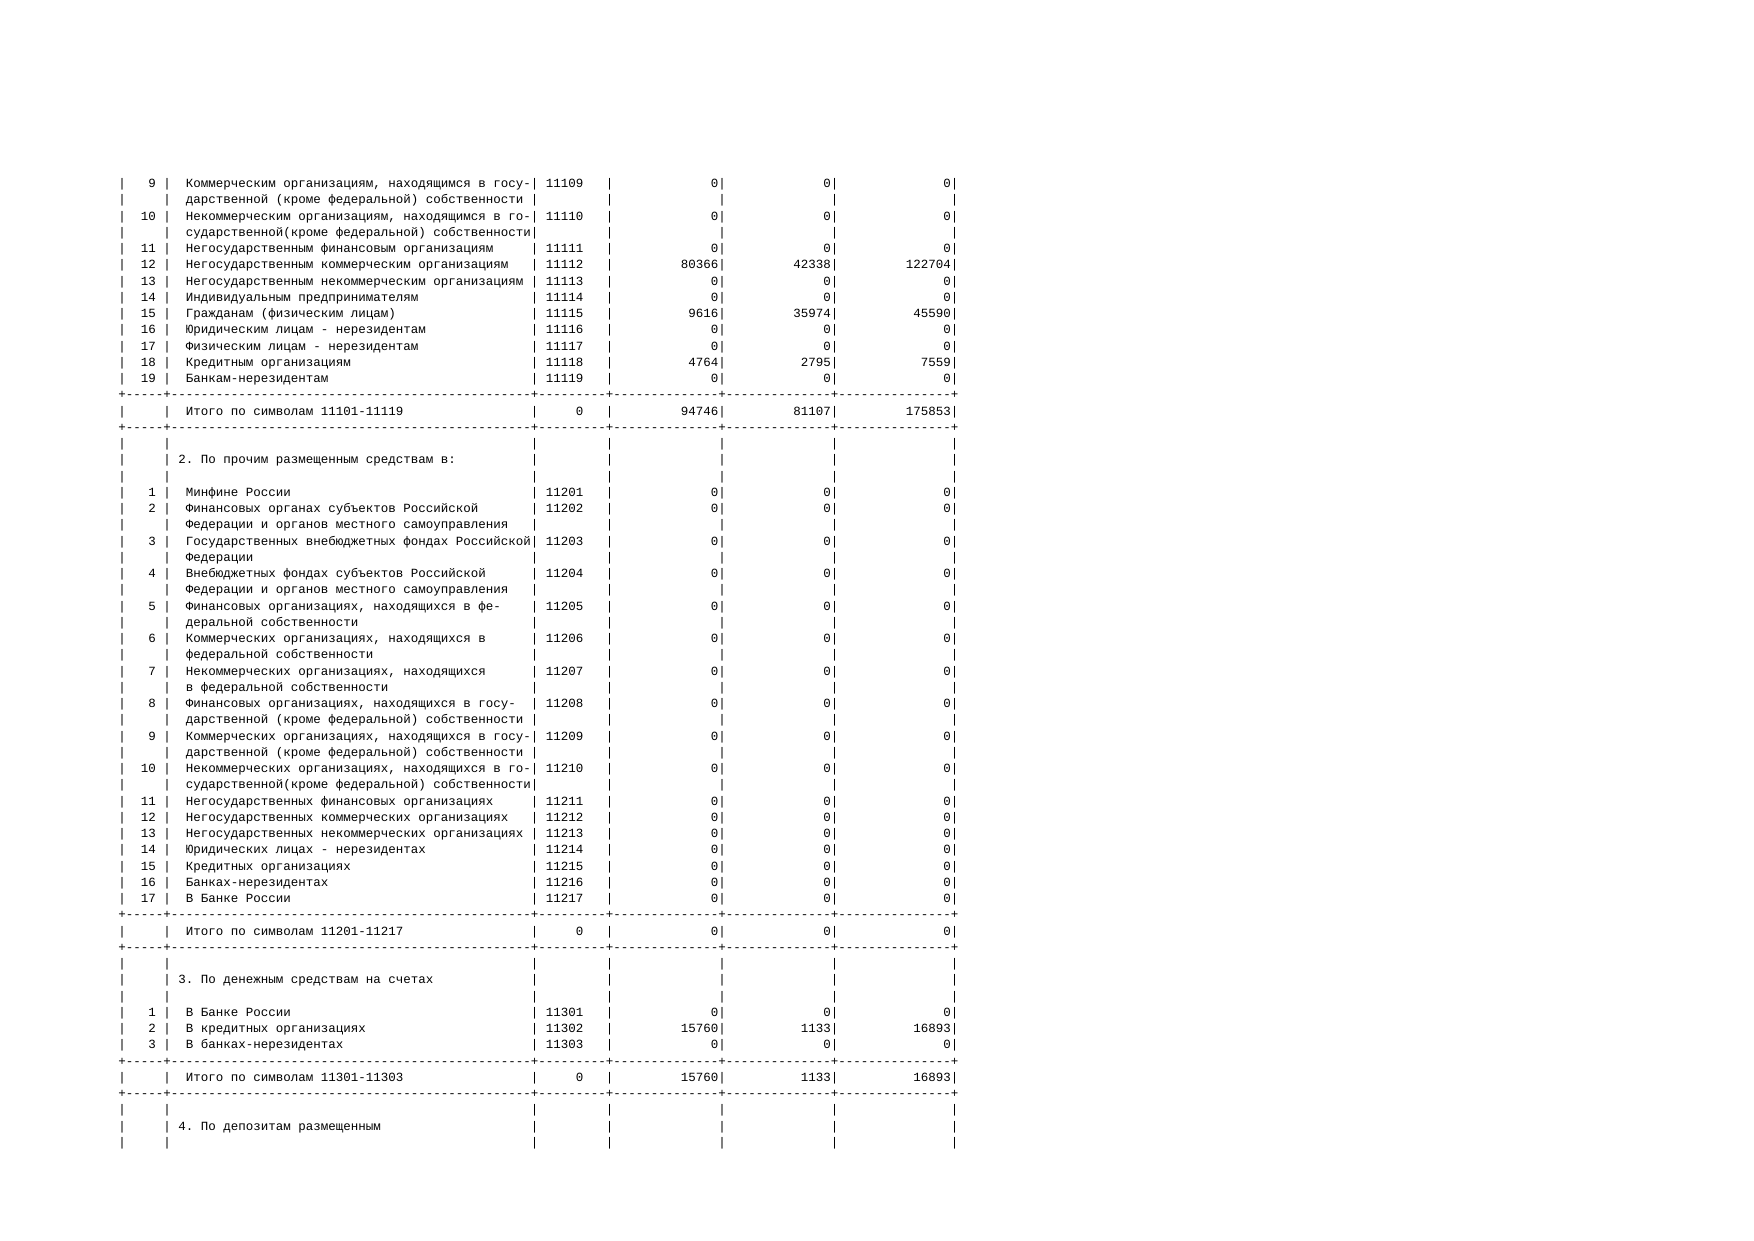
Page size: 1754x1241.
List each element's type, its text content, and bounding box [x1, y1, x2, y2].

text | 9 | Коммерческим организациям, находящимся в госу-| 11109 | 0| 0| 0| [118, 177, 1636, 191]
text | 15 | Кредитных организациях | 11215 | 0| 0| 0| [118, 860, 1636, 874]
text | 13 | Негосударственным некоммерческим организациям | 11113 | 0| 0| 0| [118, 275, 1636, 289]
text | | дарственной (кроме федеральной) собственности | | | | | [118, 713, 1636, 728]
text | 19 | Банкам-нерезидентам | 11119 | 0| 0| 0| [118, 372, 1636, 386]
text | 13 | Негосударственных некоммерческих организациях | 11213 | 0| 0| 0| [118, 827, 1636, 841]
text | 2 | В кредитных организациях | 11302 | 15760| 1133| 16893| [118, 1022, 1636, 1036]
text | 11 | Негосударственных финансовых организациях | 11211 | 0| 0| 0| [118, 795, 1636, 809]
text | 17 | В Банке России | 11217 | 0| 0| 0| [118, 892, 1636, 906]
text | 15 | Гражданам (физическим лицам) | 11115 | 9616| 35974| 45590| [118, 307, 1636, 321]
text | | сударственной(кроме федеральной) собственности| | | | | [118, 226, 1636, 240]
text | 1 | В Банке России | 11301 | 0| 0| 0| [118, 1006, 1636, 1020]
text | | Итого по символам 11101-11119 | 0 | 94746| 81107| 175853| [118, 405, 1636, 419]
text +-----+------------------------------------------------+---------+--------------+--------------+---------------+ [118, 388, 1636, 403]
text | | | | | | | [118, 1136, 1636, 1150]
text | 10 | Некоммерческим организациям, находящимся в го-| 11110 | 0| 0| 0| [118, 210, 1636, 224]
text | 17 | Физическим лицам - нерезидентам | 11117 | 0| 0| 0| [118, 340, 1636, 354]
text | 5 | Финансовых организациях, находящихся в фе- | 11205 | 0| 0| 0| [118, 600, 1636, 614]
text | | деральной собственности | | | | | [118, 616, 1636, 630]
text | | 3. По денежным средствам на счетах | | | | | [118, 973, 1636, 988]
text | | | | | | | [118, 437, 1636, 451]
text | | Итого по символам 11201-11217 | 0 | 0| 0| 0| [118, 925, 1636, 939]
text | | 4. По депозитам размещенным | | | | | [118, 1120, 1636, 1134]
text | | сударственной(кроме федеральной) собственности| | | | | [118, 778, 1636, 793]
text | 12 | Негосударственных коммерческих организациях | 11212 | 0| 0| 0| [118, 811, 1636, 825]
text | 4 | Внебюджетных фондах субъектов Российской | 11204 | 0| 0| 0| [118, 567, 1636, 581]
text | 8 | Финансовых организациях, находящихся в госу- | 11208 | 0| 0| 0| [118, 697, 1636, 711]
text | 3 | Государственных внебюджетных фондах Российской| 11203 | 0| 0| 0| [118, 535, 1636, 549]
text | 7 | Некоммерческих организациях, находящихся | 11207 | 0| 0| 0| [118, 665, 1636, 679]
text +-----+------------------------------------------------+---------+--------------+--------------+---------------+ [118, 421, 1636, 435]
text | | Итого по символам 11301-11303 | 0 | 15760| 1133| 16893| [118, 1071, 1636, 1085]
text | | Федерации и органов местного самоуправления | | | | | [118, 583, 1636, 598]
text +-----+------------------------------------------------+---------+--------------+--------------+---------------+ [118, 1055, 1636, 1069]
text +-----+------------------------------------------------+---------+--------------+--------------+---------------+ [118, 908, 1636, 923]
text +-----+------------------------------------------------+---------+--------------+--------------+---------------+ [118, 941, 1636, 955]
text | 11 | Негосударственным финансовым организациям | 11111 | 0| 0| 0| [118, 242, 1636, 256]
text | 16 | Банках-нерезидентах | 11216 | 0| 0| 0| [118, 876, 1636, 890]
text | 3 | В банках-нерезидентах | 11303 | 0| 0| 0| [118, 1038, 1636, 1053]
text | 1 | Минфине России | 11201 | 0| 0| 0| [118, 486, 1636, 500]
text | | дарственной (кроме федеральной) собственности | | | | | [118, 746, 1636, 760]
text | 9 | Коммерческих организациях, находящихся в госу-| 11209 | 0| 0| 0| [118, 730, 1636, 744]
text | | Федерации | | | | | [118, 551, 1636, 565]
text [118, 193, 1636, 208]
text | 14 | Индивидуальным предпринимателям | 11114 | 0| 0| 0| [118, 291, 1636, 305]
text | | | | | | | [118, 990, 1636, 1004]
text | | 2. По прочим размещенным средствам в: | | | | | [118, 453, 1636, 468]
text | | в федеральной собственности | | | | | [118, 681, 1636, 695]
text | | | | | | | [118, 957, 1636, 971]
text | | федеральной собственности | | | | | [118, 648, 1636, 663]
text | | Федерации и органов местного самоуправления | | | | | [118, 518, 1636, 533]
text | | | | | | | [118, 470, 1636, 484]
text | 18 | Кредитным организациям | 11118 | 4764| 2795| 7559| [118, 356, 1636, 370]
text | 6 | Коммерческих организациях, находящихся в | 11206 | 0| 0| 0| [118, 632, 1636, 646]
text | 2 | Финансовых органах субъектов Российской | 11202 | 0| 0| 0| [118, 502, 1636, 516]
text | 12 | Негосударственным коммерческим организациям | 11112 | 80366| 42338| 122704| [118, 258, 1636, 273]
text | 10 | Некоммерческих организациях, находящихся в го-| 11210 | 0| 0| 0| [118, 762, 1636, 776]
text | 14 | Юридических лицах - нерезидентах | 11214 | 0| 0| 0| [118, 843, 1636, 858]
text | 16 | Юридическим лицам - нерезидентам | 11116 | 0| 0| 0| [118, 323, 1636, 338]
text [118, 1087, 1636, 1101]
text | | | | | | | [118, 1103, 1636, 1118]
